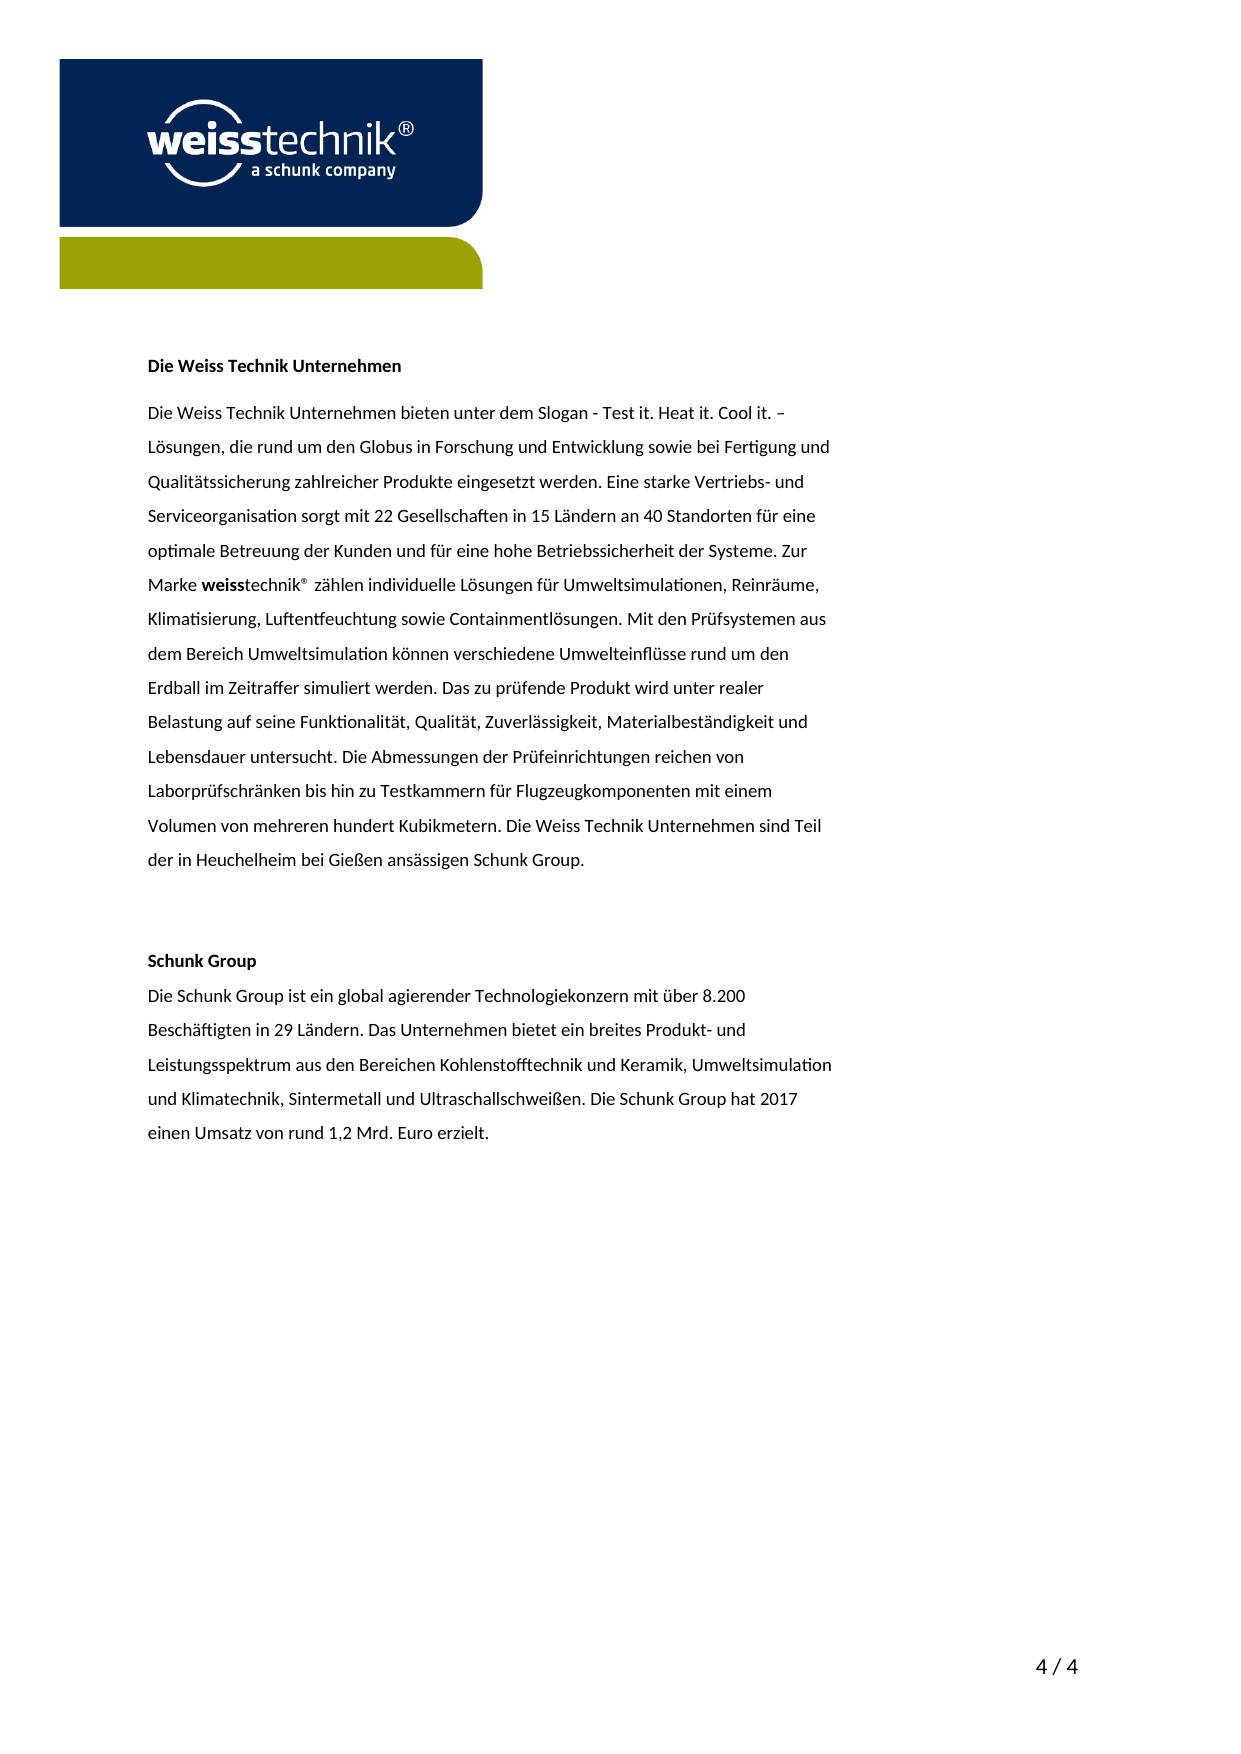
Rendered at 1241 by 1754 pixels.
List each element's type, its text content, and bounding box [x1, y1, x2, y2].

text Die Weiss Technik Unternehmen [148, 354, 842, 377]
text Schunk Group Die Schunk Group ist ein global agierender Technologiekonzern mit über 8.200 Beschäftigten in 29 Ländern. Das Unternehmen bietet ein breites Produkt- und Leistungsspektrum aus den Bereichen Kohlenstofftechnik und Keramik, Umweltsimulation und Klimatechnik, Sintermetall und Ultraschallschweißen. Die Schunk Group hat 2017 einen Umsatz von rund 1,2 Mrd. Euro erzielt. [148, 949, 842, 1144]
picture [59, 59, 483, 289]
text Die Weiss Technik Unternehmen bieten unter dem Slogan - Test it. Heat it. Cool it. – Lösungen, die rund um den Globus in Forschung und Entwicklung sowie bei Fertigung und Qualitätssicherung zahlreicher Produkte eingesetzt werden. Eine starke Vertriebs- und Serviceorganisation sorgt mit 22 Gesellschaften in 15 Ländern an 40 Standorten für eine optimale Betreuung der Kunden und für eine hohe Betriebssicherheit der Systeme. Zur Marke weisstechnik® zählen individuelle Lösungen für Umweltsimulationen, Reinräume, Klimatisierung, Luftentfeuchtung sowie Containmentlösungen. Mit den Prüfsystemen aus dem Bereich Umweltsimulation können verschiedene Umwelteinflüsse rund um den Erdball im Zeitraffer simuliert werden. Das zu prüfende Produkt wird unter realer Belastung auf seine Funktionalität, Qualität, Zuverlässigkeit, Materialbeständigkeit und Lebensdauer untersucht. Die Abmessungen der Prüfeinrichtungen reichen von Laborprüfschränken bis hin zu Testkammern für Flugzeugkomponenten mit einem Volumen von mehreren hundert Kubikmetern. Die Weiss Technik Unternehmen sind Teil der in Heuchelheim bei Gießen ansässigen Schunk Group. [148, 401, 842, 871]
